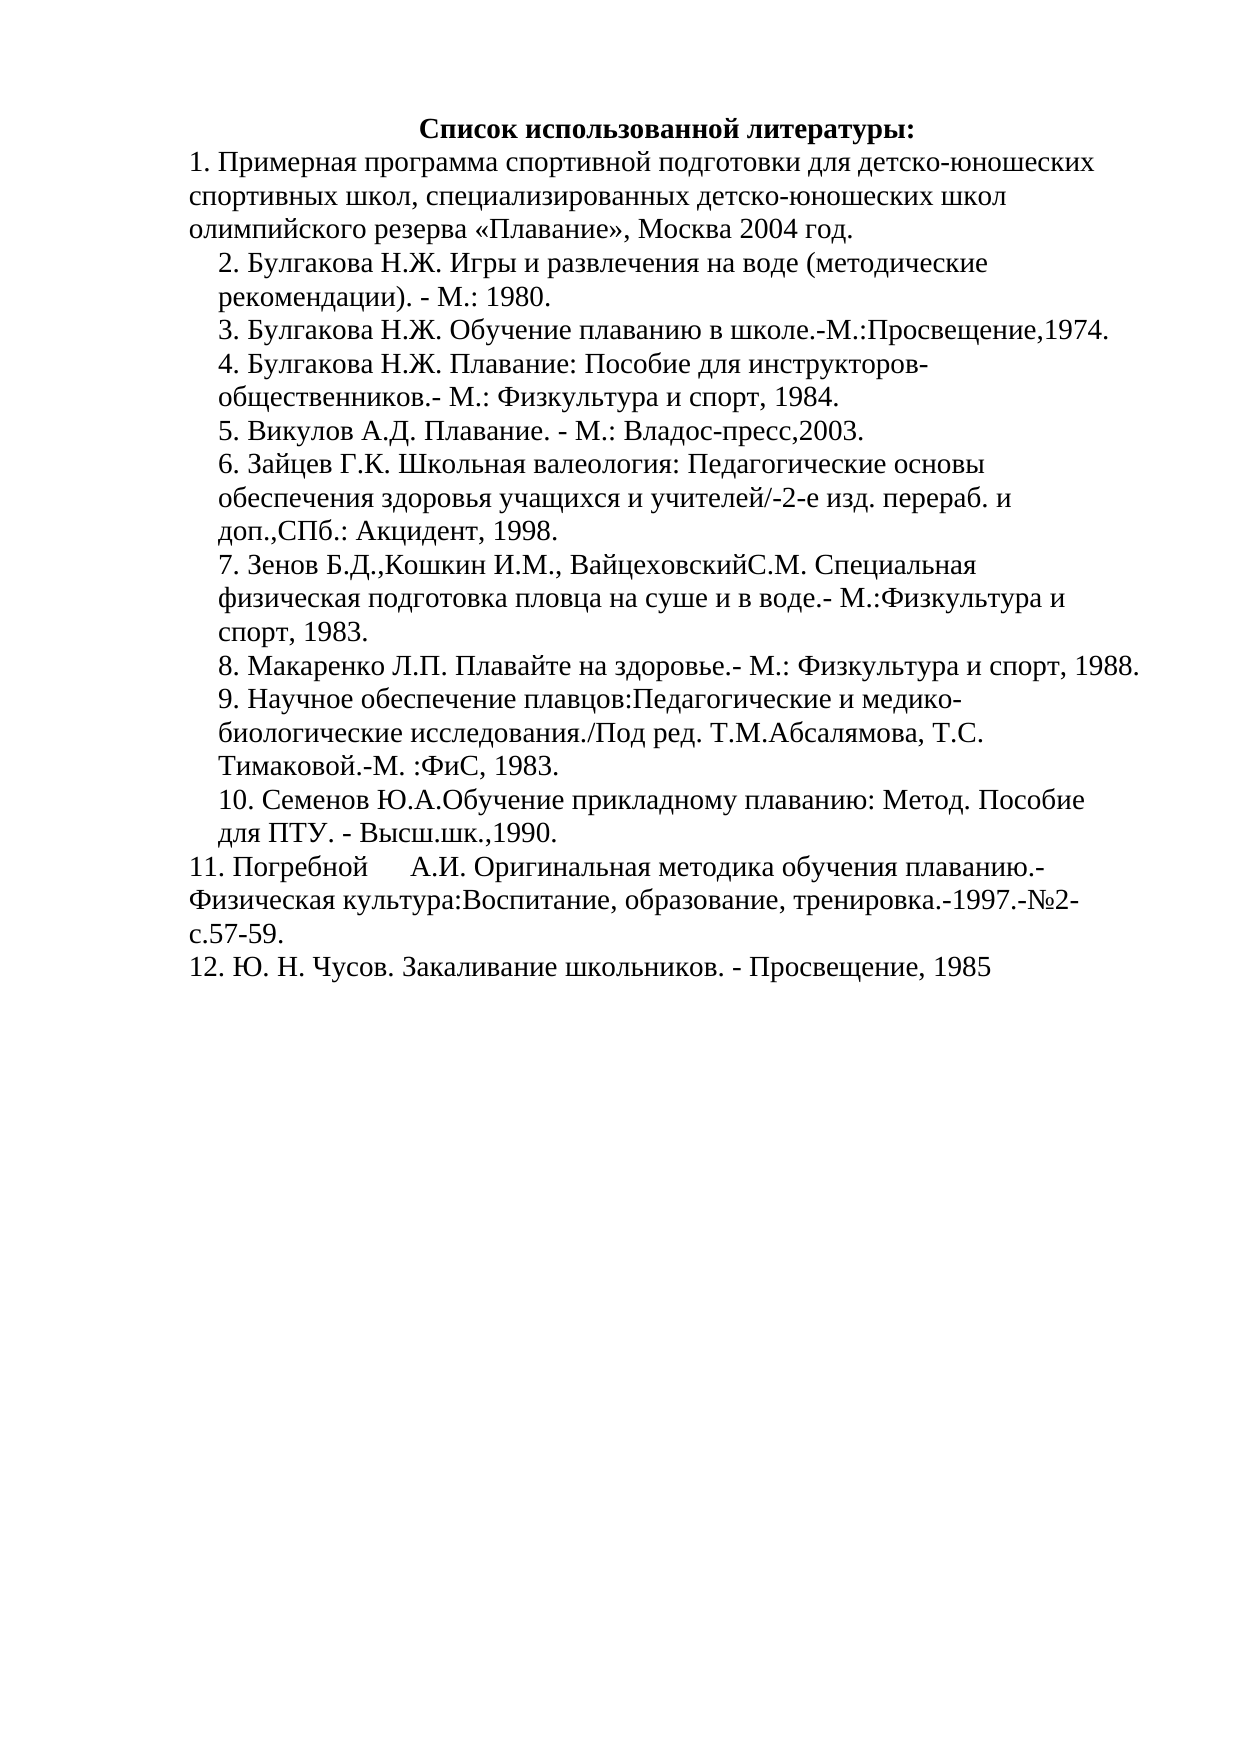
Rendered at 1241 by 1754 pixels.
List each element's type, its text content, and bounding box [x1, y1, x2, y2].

text 5. Викулов А.Д. Плавание. - М.: Владос-пресс,2003. [218, 413, 1146, 446]
text 9. Научное обеспечение плавцов:Педагогические и медико- биологические исследования./Под ред. Т.М.Абсалямова, Т.С. Тимаковой.-М. :ФиС, 1983. [218, 681, 1102, 782]
text 11. Погребной А.И. Оригинальная методика обучения плаванию.- Физическая культура:Воспитание, образование, тренировка.-1997.-№2- с.57-59. [188, 849, 1146, 949]
text 7. Зенов Б.Д.,Кошкин И.М., ВайцеховскийС.М. Специальная физическая подготовка пловца на суше и в воде.- М.:Физкультура и спорт, 1983. [218, 547, 1102, 648]
text 2. Булгакова Н.Ж. Игры и развлечения на воде (методические рекомендации). - М.: 1980. [218, 245, 1102, 312]
text 4. Булгакова Н.Ж. Плавание: Пособие для инструкторов- общественников.- М.: Физкультура и спорт, 1984. [218, 346, 1102, 413]
text 10. Семенов Ю.А.Обучение прикладному плаванию: Метод. Пособие для ПТУ. - Высш.шк.,1990. [218, 782, 1102, 849]
text 12. Ю. Н. Чусов. Закаливание школьников. - Просвещение, 1985 [188, 949, 1146, 983]
text 1. Примерная программа спортивной подготовки для детско-юношеских спортивных школ, специализированных детско-юношеских школ олимпийского резерва «Плавание», Москва 2004 год. [188, 144, 1146, 245]
text 3. Булгакова Н.Ж. Обучение плаванию в школе.-М.:Просвещение,1974. [218, 312, 1146, 346]
text 8. Макаренко Л.П. Плавайте на здоровье.- М.: Физкультура и спорт, 1988. [218, 648, 1146, 681]
text Список использованной литературы: [188, 111, 1146, 144]
text 6. Зайцев Г.К. Школьная валеология: Педагогические основы обеспечения здоровья учащихся и учителей/-2-е изд. перераб. и доп.,СПб.: Акцидент, 1998. [218, 446, 1102, 547]
